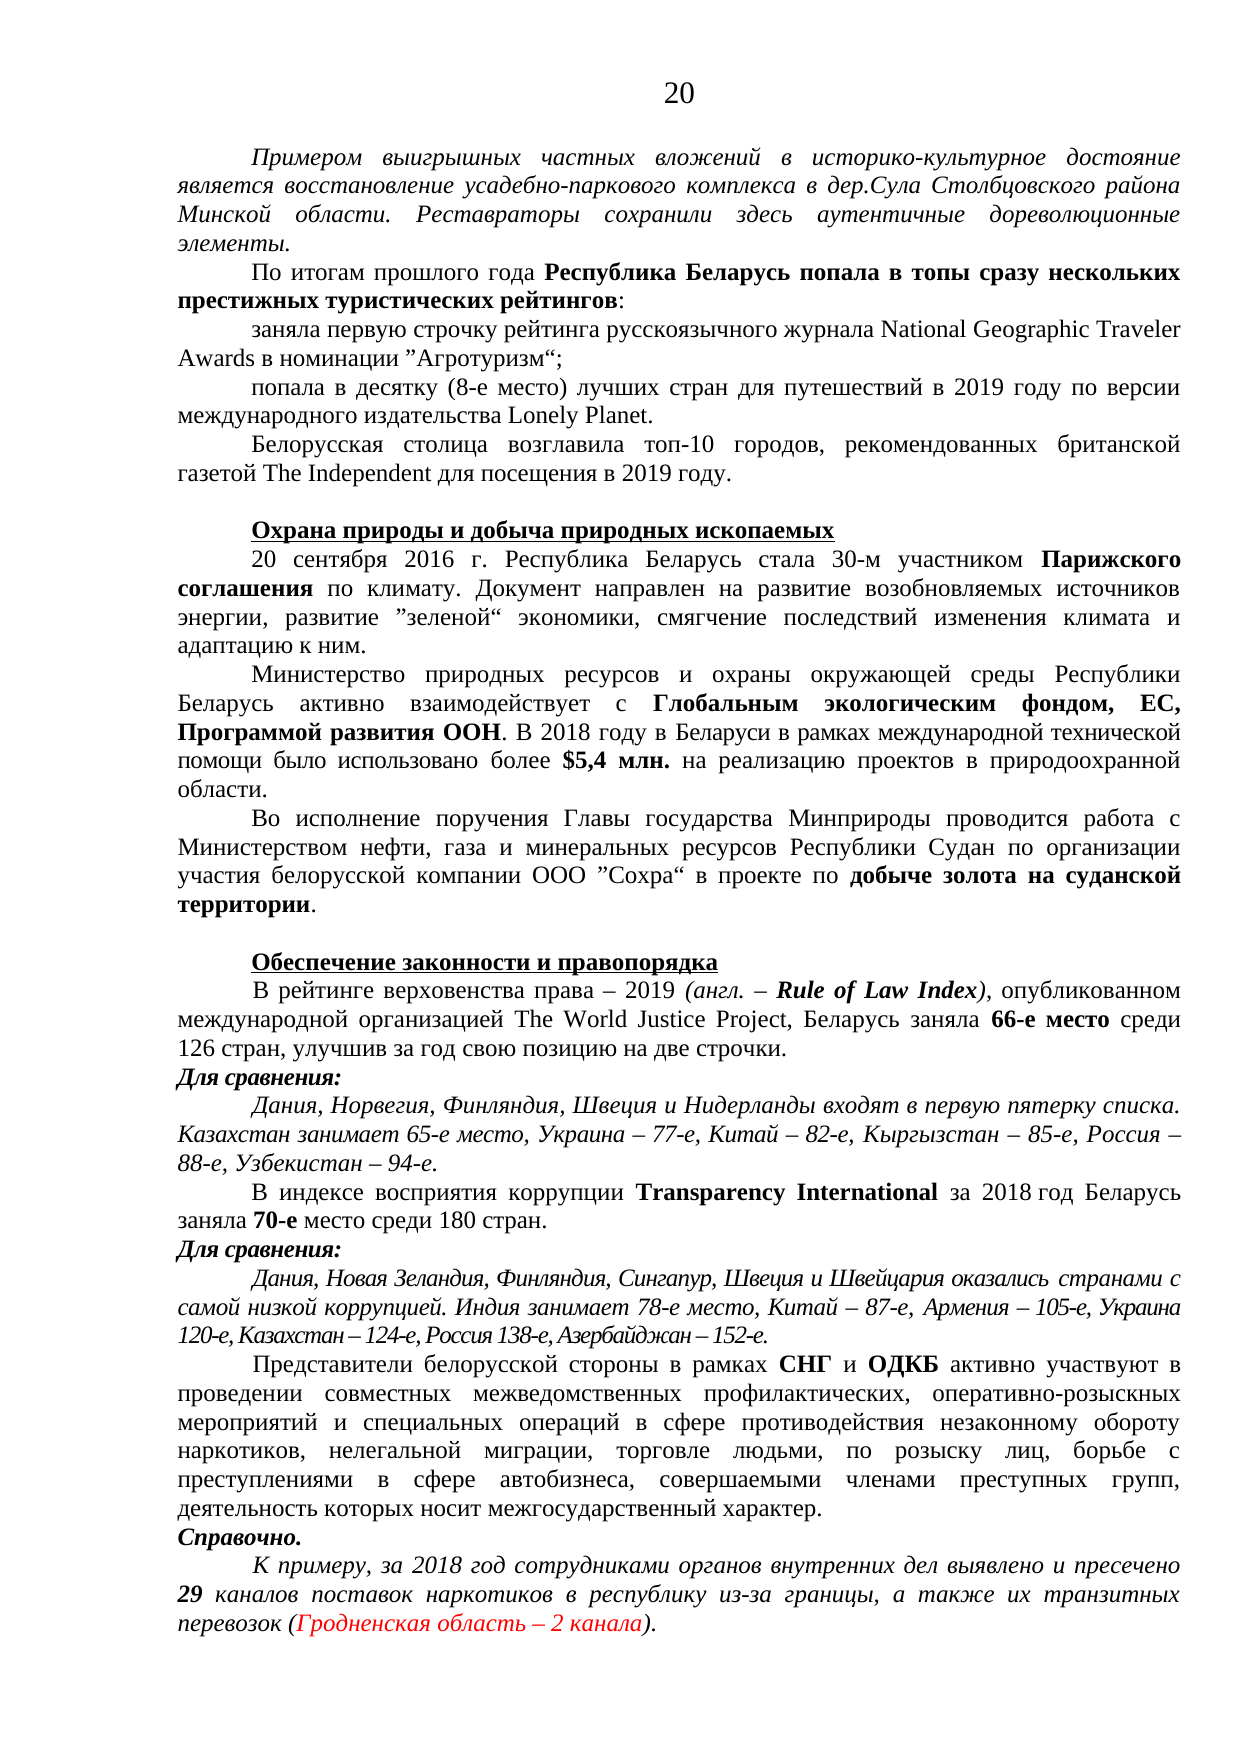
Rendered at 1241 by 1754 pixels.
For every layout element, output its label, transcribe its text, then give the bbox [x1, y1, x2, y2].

text Дания, Норвегия, Финляндия, Швеция и Нидерланды входят в первую пятерку списка. Казахстан занимает 65-е место, Украина – 77-е, Китай – 82-е, Кыргызстан – 85-е, Россия – 88-е, Узбекистан – 94-е. [177, 1091, 1181, 1177]
text Справочно. [177, 1522, 1181, 1551]
text Для сравнения: [177, 1234, 1181, 1263]
text Для сравнения: [177, 1062, 1181, 1091]
text 20 сентября 2016 г. Республика Беларусь стала 30-м участником Парижского соглашения по климату. Документ направлен на развитие возобновляемых источников энергии, развитие ”зеленой“ экономики, смягчение последствий изменения климата и адаптацию к ним. [177, 544, 1181, 659]
text попала в десятку (8-е место) лучших стран для путешествий в 2019 году по версии международного издательства Lonely Planet. [177, 372, 1181, 429]
text Белорусская столица возглавила топ-10 городов, рекомендованных британской газетой The Independent для посещения в 2019 году. [177, 429, 1181, 487]
text заняла первую строчку рейтинга русскоязычного журнала National Geographic Traveler Awards в номинации ”Агротуризм“; [177, 314, 1181, 372]
text В индексе восприятия коррупции Transparency International за 2018 год Беларусь заняла 70-е место среди 180 стран. [177, 1177, 1181, 1234]
text Охрана природы и добыча природных ископаемых [177, 516, 1181, 544]
text По итогам прошлого года Республика Беларусь попала в топы сразу нескольких престижных туристических рейтингов: [177, 257, 1181, 314]
text Дания, Новая Зеландия, Финляндия, Сингапур, Швеция и Швейцария оказались странами с самой низкой коррупцией. Индия занимает 78-е место, Китай – 87-е, Армения – 105-е, Украина 120-е, Казахстан – 124-е, Россия 138-е, Азербайджан – 152-е. [177, 1263, 1181, 1349]
text К примеру, за 2018 год сотрудниками органов внутренних дел выявлено и пресечено 29 каналов поставок наркотиков в республику из-за границы, а также их транзитных перевозок (Гродненская область – 2 канала). [177, 1551, 1181, 1637]
text Представители белорусской стороны в рамках СНГ и ОДКБ активно участвуют в проведении совместных межведомственных профилактических, оперативно-розыскных мероприятий и специальных операций в сфере противодействия незаконному обороту наркотиков, нелегальной миграции, торговле людьми, по розыску лиц, борьбе с преступлениями в сфере автобизнеса, совершаемыми членами преступных групп, деятельность которых носит межгосударственный характер. [177, 1349, 1181, 1522]
text Примером выигрышных частных вложений в историко-культурное достояние является восстановление усадебно-паркового комплекса в дер.Сула Столбцовского района Минской области. Реставраторы сохранили здесь аутентичные дореволюционные элементы. [177, 142, 1181, 257]
text В рейтинге верховенства права – 2019 (англ. – Rule of Law Index), опубликованном международной организацией The World Justice Project, Беларусь заняла 66-е место среди 126 стран, улучшив за год свою позицию на две строчки. [177, 976, 1181, 1062]
text Министерство природных ресурсов и охраны окружающей среды Республики Беларусь активно взаимодействует с Глобальным экологическим фондом, ЕС, Программой развития ООН. В 2018 году в Беларуси в рамках международной технической помощи было использовано более $5,4 млн. на реализацию проектов в природоохранной области. [177, 659, 1181, 803]
text Обеспечение законности и правопорядка [177, 947, 1181, 976]
text Во исполнение поручения Главы государства Минприроды проводится работа с Министерством нефти, газа и минеральных ресурсов Республики Судан по организации участия белорусской компании ООО ”Сохра“ в проекте по добыче золота на суданской территории. [177, 803, 1181, 918]
